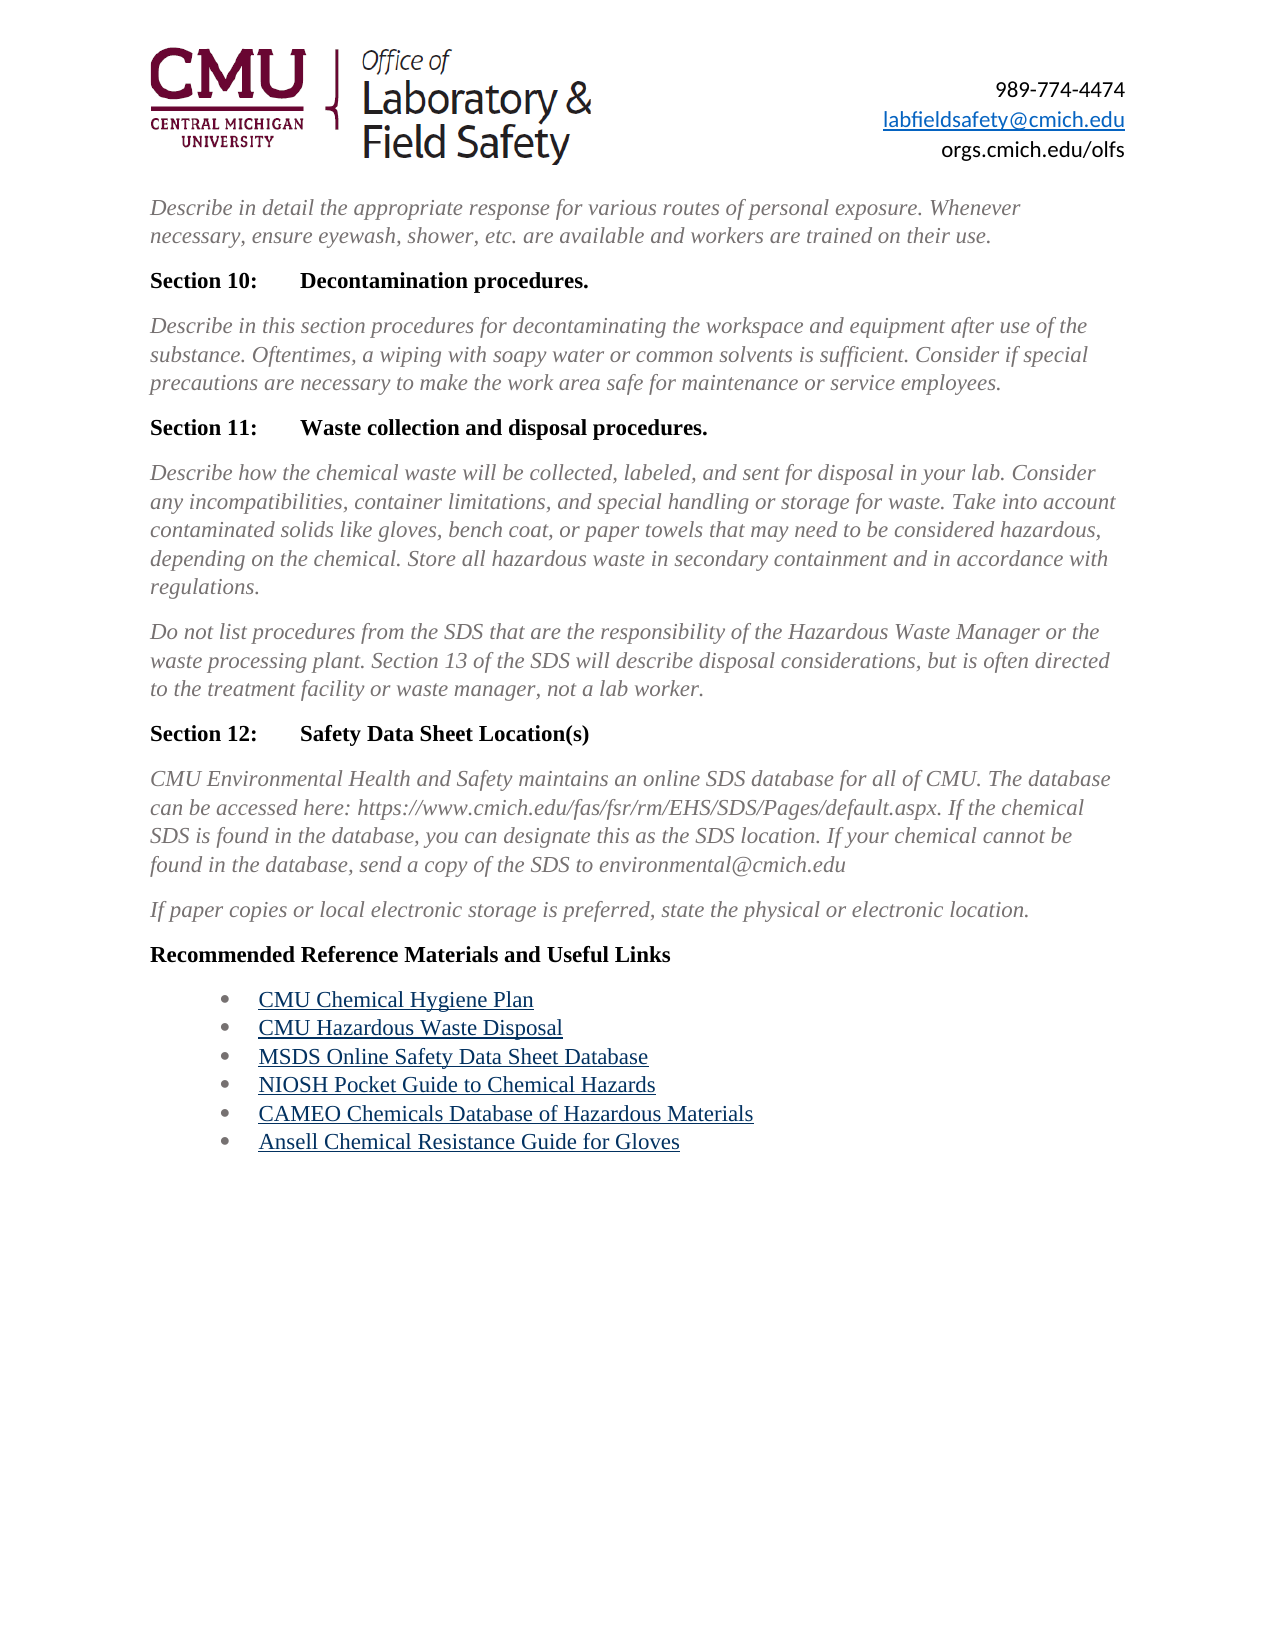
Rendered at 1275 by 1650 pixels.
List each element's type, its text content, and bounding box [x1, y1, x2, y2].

text Section 10: Decontamination procedures. [150, 267, 1125, 293]
list Ansell Chemical Resistance Guide for Gloves [221, 1128, 1125, 1154]
list MSDS Online Safety Data Sheet Database [221, 1043, 1125, 1069]
list NIOSH Pocket Guide to Chemical Hazards [221, 1071, 1125, 1098]
text Recommended Reference Materials and Useful Links [150, 941, 1125, 967]
text Describe in detail the appropriate response for various routes of personal exposure. Whenever necessary, ensure eyewash, shower, etc. are available and workers are trained on their use. [150, 194, 1125, 248]
picture [150, 45, 591, 164]
text Describe how the chemical waste will be collected, labeled, and sent for disposal in your lab. Consider any incompatibilities, container limitations, and special handling or storage for waste. Take into account contaminated solids like gloves, bench coat, or paper towels that may need to be considered hazardous, depending on the chemical. Store all hazardous waste in secondary containment and in accordance with regulations. [150, 459, 1125, 599]
list CMU Chemical Hygiene Plan [221, 986, 1125, 1012]
text Do not list procedures from the SDS that are the responsibility of the Hazardous Waste Manager or the waste processing plant. Section 13 of the SDS will describe disposal considerations, but is often directed to the treatment facility or waste manager, not a lab worker. [150, 618, 1125, 701]
text Describe in this section procedures for decontaminating the workspace and equipment after use of the substance. Oftentimes, a wiping with soapy water or common solvents is sufficient. Consider if special precautions are necessary to make the work area safe for maintenance or service employees. [150, 312, 1125, 396]
text Section 11: Waste collection and disposal procedures. [150, 414, 1125, 441]
text CMU Environmental Health and Safety maintains an online SDS database for all of CMU. The database can be accessed here: https://www.cmich.edu/fas/fsr/rm/EHS/SDS/Pages/default.aspx. If the chemical SDS is found in the database, you can designate this as the SDS location. If your chemical cannot be found in the database, send a copy of the SDS to environmental@cmich.edu [150, 765, 1125, 877]
text If paper copies or local electronic storage is preferred, state the physical or electronic location. [150, 896, 1125, 922]
list CAMEO Chemicals Database of Hazardous Materials [221, 1100, 1125, 1126]
text Section 12: Safety Data Sheet Location(s) [150, 720, 1125, 747]
list CMU Hazardous Waste Disposal [221, 1014, 1125, 1041]
